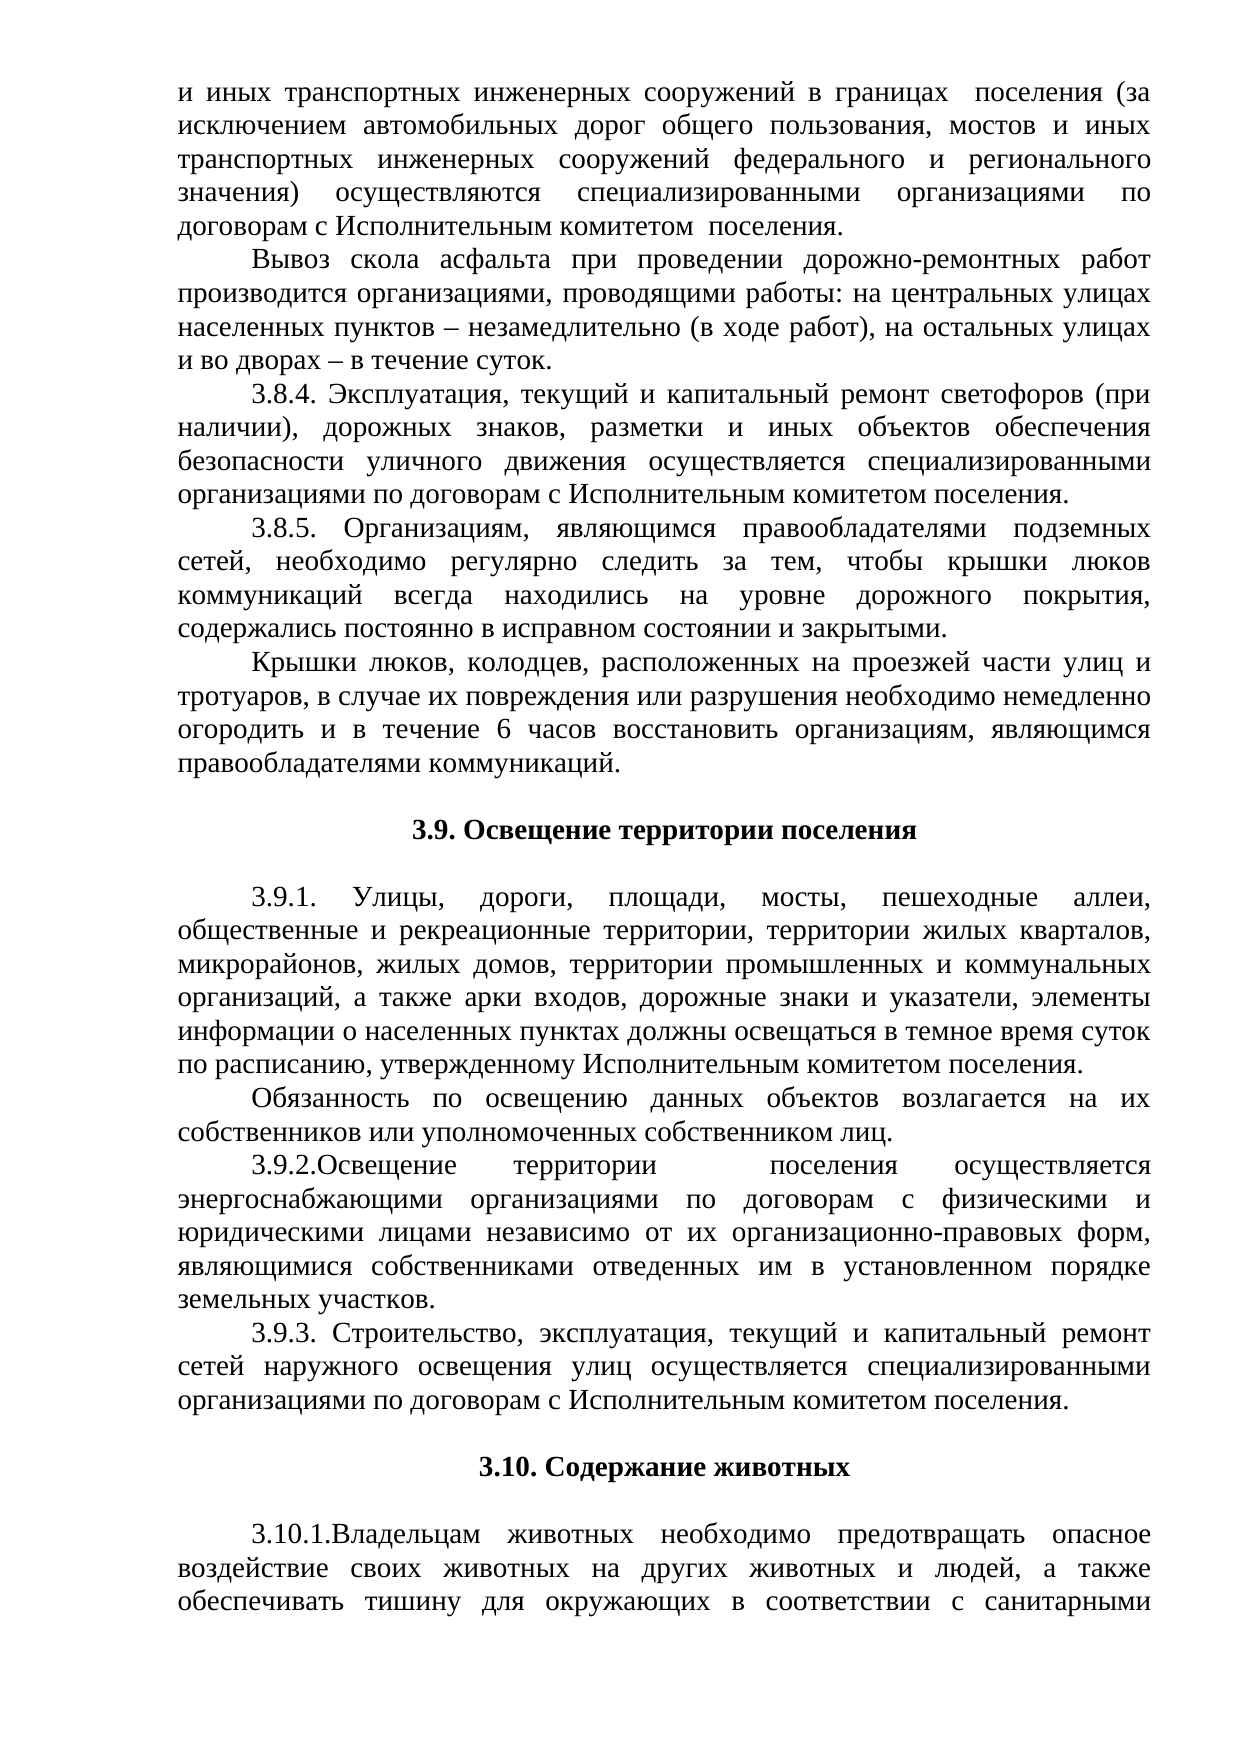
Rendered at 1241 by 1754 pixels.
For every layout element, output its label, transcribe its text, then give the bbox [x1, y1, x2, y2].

text 3.8.4. Эксплуатация, текущий и капитальный ремонт светофоров (при наличии), дорожных знаков, разметки и иных объектов обеспечения безопасности уличного движения осуществляется специализированными организациями по договорам с Исполнительным комитетом поселения. [177, 376, 1152, 510]
text Крышки люков, колодцев, расположенных на проезжей части улиц и тротуаров, в случае их повреждения или разрушения необходимо немедленно огородить и в течение 6 часов восстановить организациям, являющимся правообладателями коммуникаций. [177, 644, 1152, 778]
text 3.9. Освещение территории поселения [177, 812, 1152, 845]
text 3.9.1. Улицы, дороги, площади, мосты, пешеходные аллеи, общественные и рекреационные территории, территории жилых кварталов, микрорайонов, жилых домов, территории промышленных и коммунальных организаций, а также арки входов, дорожные знаки и указатели, элементы информации о населенных пунктах должны освещаться в темное время суток по расписанию, утвержденному Исполнительным комитетом поселения. [177, 879, 1152, 1080]
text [177, 1516, 1152, 1617]
text Обязанность по освещению данных объектов возлагается на их собственников или уполномоченных собственником лиц. [177, 1080, 1152, 1147]
text 3.8.5. Организациям, являющимся правообладателями подземных сетей, необходимо регулярно следить за тем, чтобы крышки люков коммуникаций всегда находились на уровне дорожного покрытия, содержались постоянно в исправном состоянии и закрытыми. [177, 510, 1152, 644]
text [177, 74, 1152, 242]
text 3.9.2.Освещение территории поселения осуществляется энергоснабжающими организациями по договорам с физическими и юридическими лицами независимо от их организационно-правовых форм, являющимися собственниками отведенных им в установленном порядке земельных участков. [177, 1147, 1152, 1315]
text 3.9.3. Строительство, эксплуатация, текущий и капитальный ремонт сетей наружного освещения улиц осуществляется специализированными организациями по договорам с Исполнительным комитетом поселения. [177, 1315, 1152, 1416]
text Вывоз скола асфальта при проведении дорожно-ремонтных работ производится организациями, проводящими работы: на центральных улицах населенных пунктов – незамедлительно (в ходе работ), на остальных улицах и во дворах – в течение суток. [177, 242, 1152, 376]
text 3.10. Содержание животных [177, 1449, 1152, 1483]
